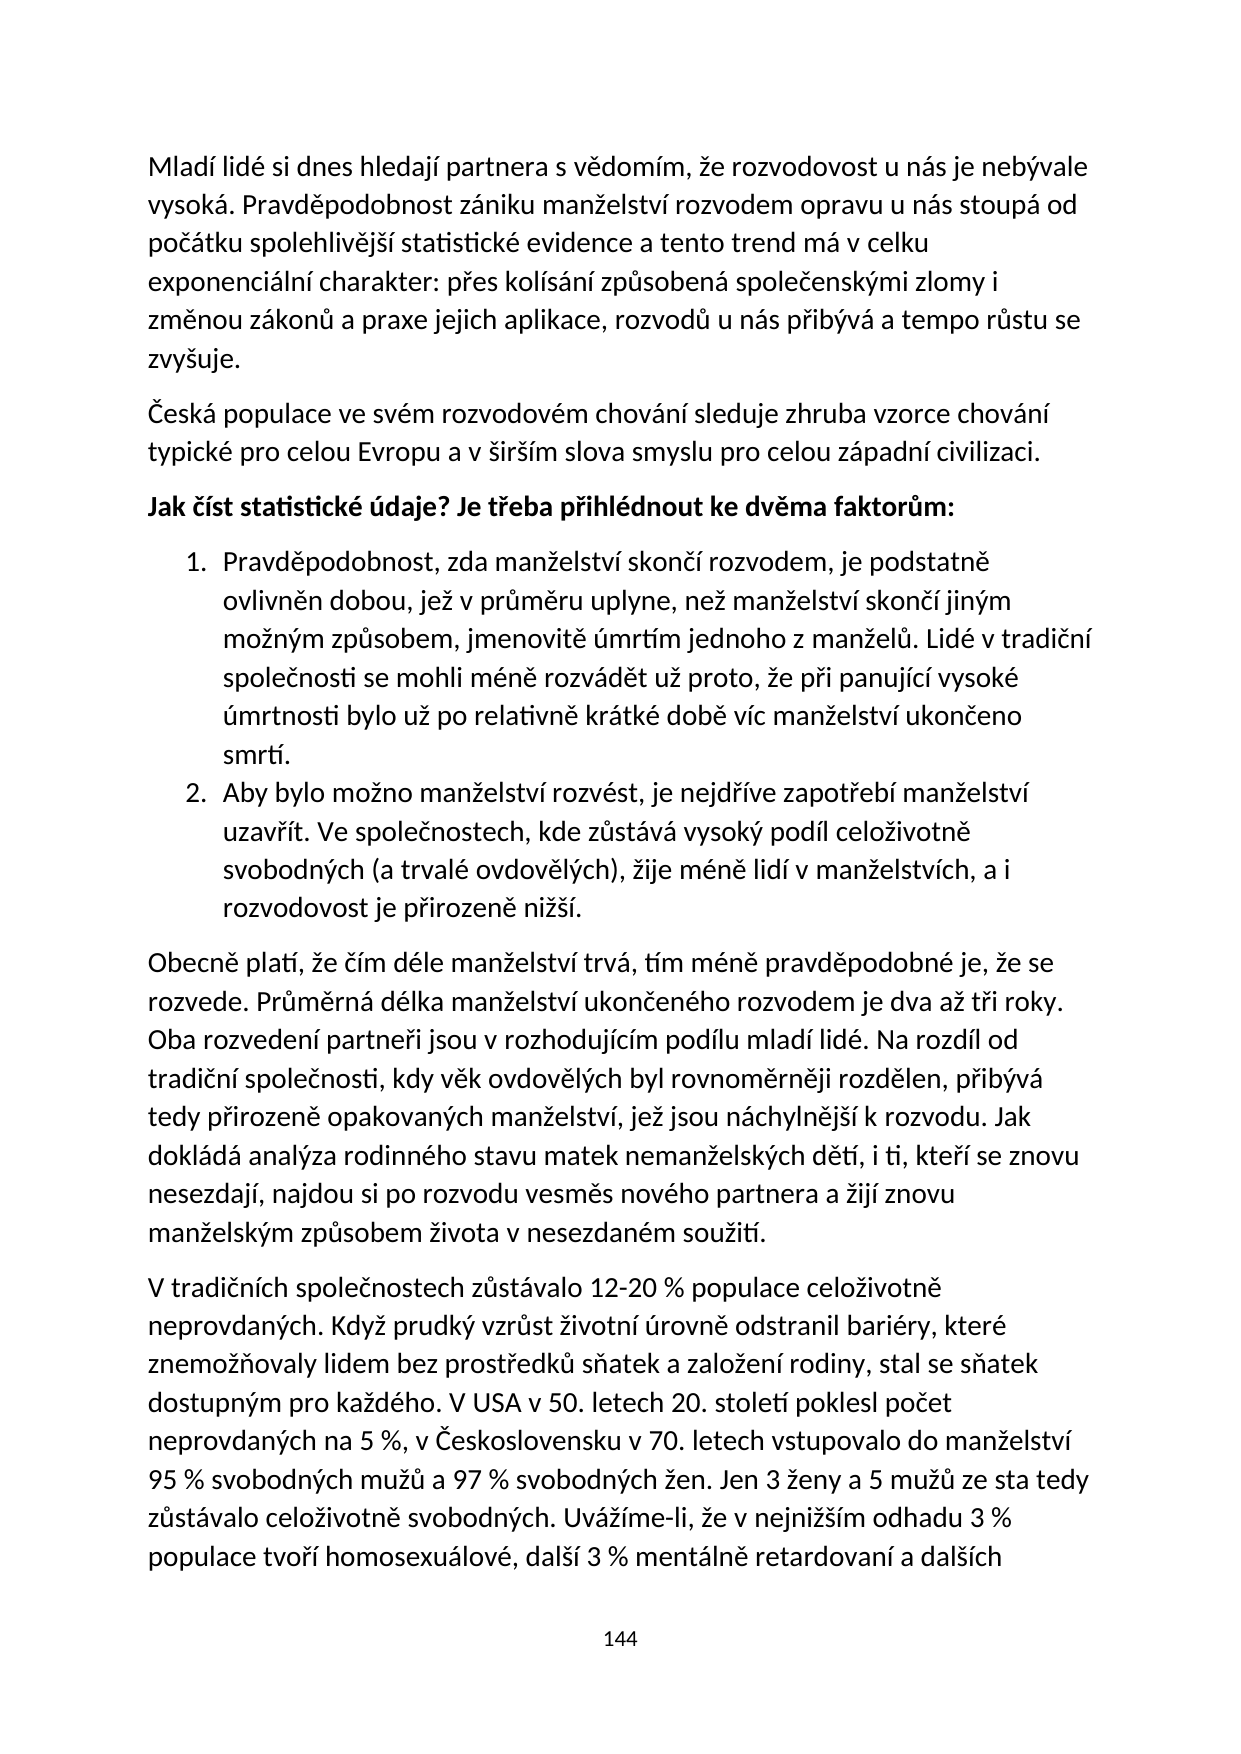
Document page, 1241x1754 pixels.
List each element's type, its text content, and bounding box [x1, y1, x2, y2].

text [148, 1269, 1093, 1573]
list Aby bylo možno manželství rozvést, je nejdříve zapotřebí manželství uzavřít. Ve společnostech, kde zůstává vysoký podíl celoživotně svobodných (a trvalé ovdovělých), žije méně lidí v manželstvích, a i rozvodovost je přirozeně nižší. [185, 774, 1093, 925]
text Česká populace ve svém rozvodovém chování sleduje zhruba vzorce chování typické pro celou Evropu a v širším slova smyslu pro celou západní civilizaci. [148, 395, 1093, 469]
text Jak číst statistické údaje? Je třeba přihlédnout ke dvěma faktorům: [148, 488, 1093, 524]
text Mladí lidé si dnes hledají partnera s vědomím, že rozvodovost u nás je nebývale vysoká. Pravděpodobnost zániku manželství rozvodem opravu u nás stoupá od počátku spolehlivější statistické evidence a tento trend má v celku exponenciální charakter: přes kolísání způsobená společenskými zlomy i změnou zákonů a praxe jejich aplikace, rozvodů u nás přibývá a tempo růstu se zvyšuje. [148, 148, 1093, 375]
list Pravděpodobnost, zda manželství skončí rozvodem, je podstatně ovlivněn dobou, jež v průměru uplyne, než manželství skončí jiným možným způsobem, jmenovitě úmrtím jednoho z manželů. Lidé v tradiční společnosti se mohli méně rozvádět už proto, že při panující vysoké úmrtnosti bylo už po relativně krátké době víc manželství ukončeno smrtí. [185, 543, 1093, 771]
text Obecně platí, že čím déle manželství trvá, tím méně pravděpodobné je, že se rozvede. Průměrná délka manželství ukončeného rozvodem je dva až tři roky. Oba rozvedení partneři jsou v rozhodujícím podílu mladí lidé. Na rozdíl od tradiční společnosti, kdy věk ovdovělých byl rovnoměrněji rozdělen, přibývá tedy přirozeně opakovaných manželství, jež jsou náchylnější k rozvodu. Jak dokládá analýza rodinného stavu matek nemanželských dětí, i ti, kteří se znovu nesezdají, najdou si po rozvodu vesměs nového partnera a žijí znovu manželským způsobem života v nesezdaném soužití. [148, 944, 1093, 1249]
